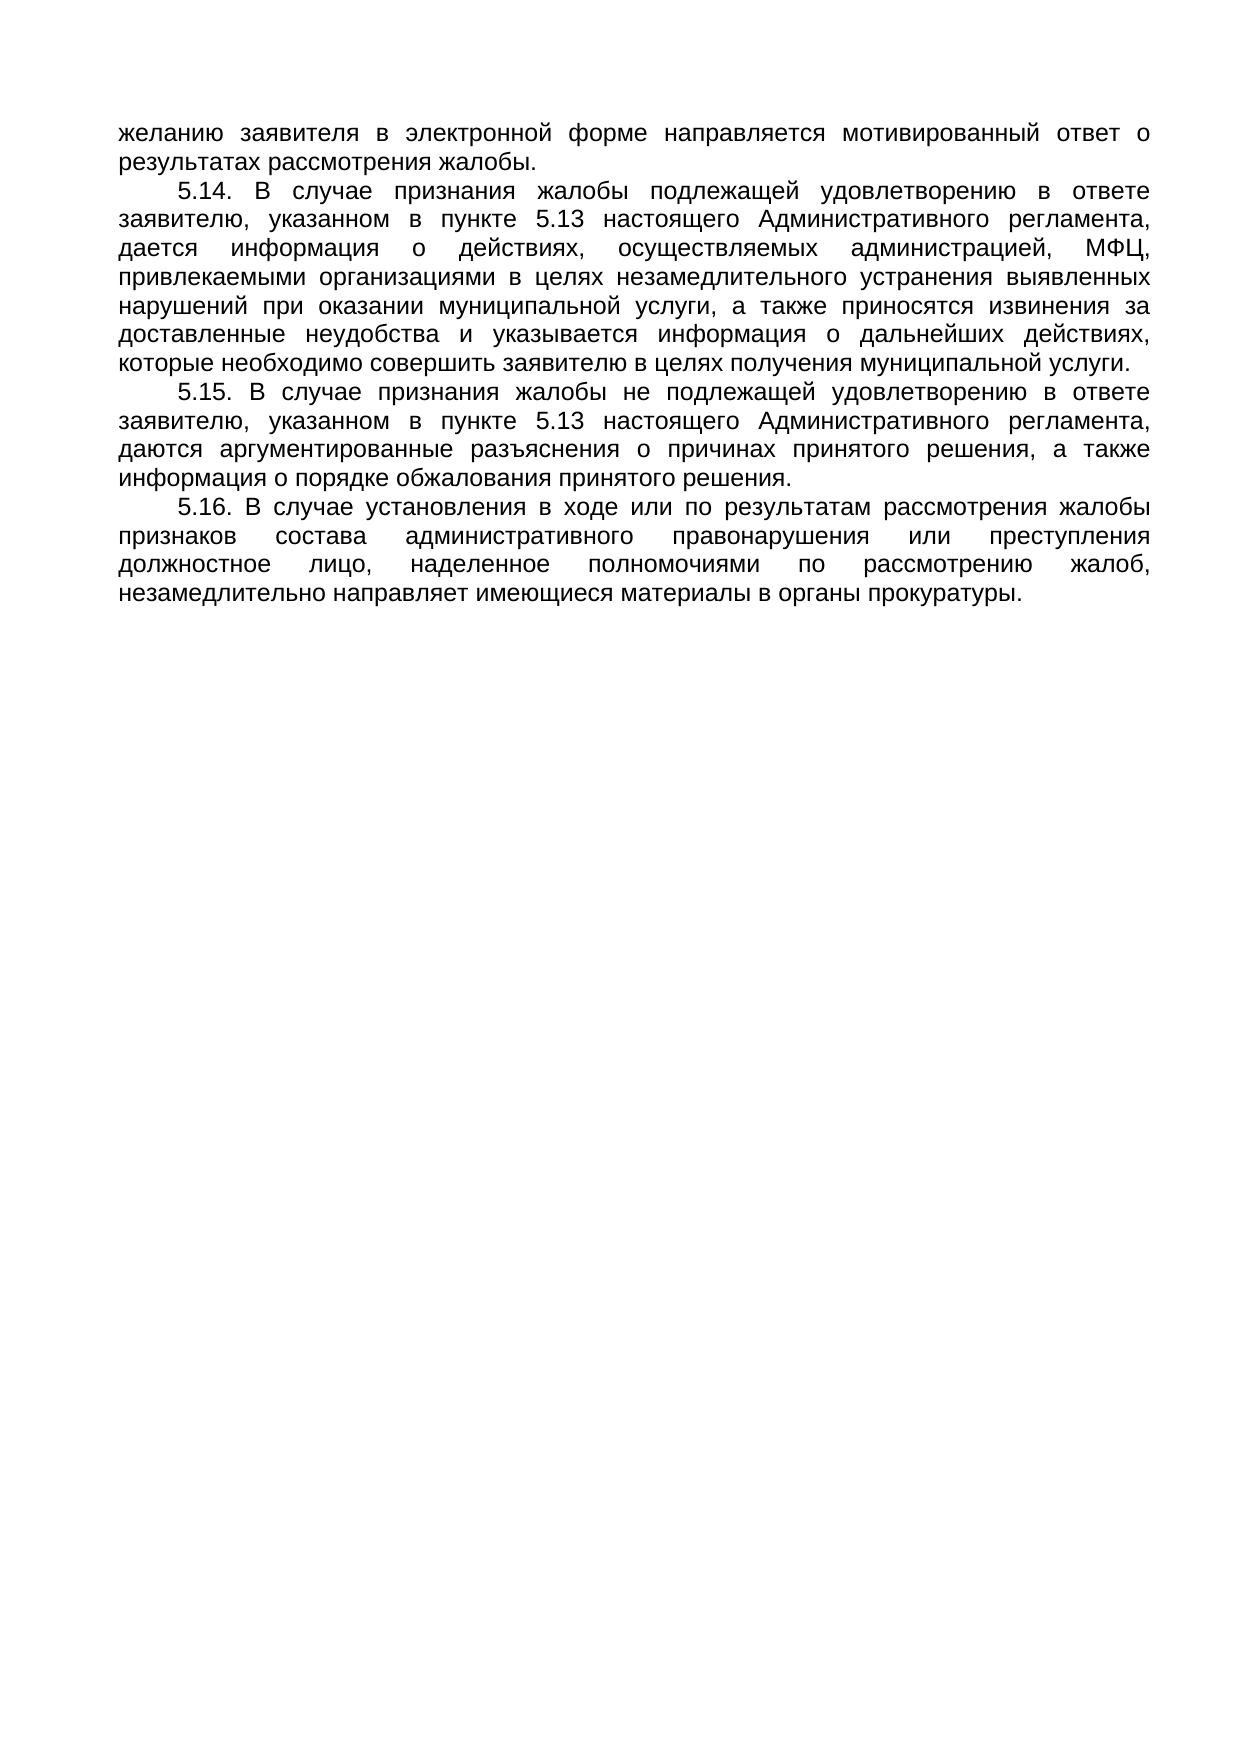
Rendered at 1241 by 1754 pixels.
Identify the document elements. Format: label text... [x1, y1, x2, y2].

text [118, 118, 1152, 176]
text 5.16. В случае установления в ходе или по результатам рассмотрения жалобы признаков состава административного правонарушения или преступления должностное лицо, наделенное полномочиями по рассмотрению жалоб, незамедлительно направляет имеющиеся материалы в органы прокуратуры. [118, 492, 1152, 607]
text 5.14. В случае признания жалобы подлежащей удовлетворению в ответе заявителю, указанном в пункте 5.13 настоящего Административного регламента, дается информация о действиях, осуществляемых администрацией, МФЦ, привлекаемыми организациями в целях незамедлительного устранения выявленных нарушений при оказании муниципальной услуги, а также приносятся извинения за доставленные неудобства и указывается информация о дальнейших действиях, которые необходимо совершить заявителю в целях получения муниципальной услуги. [118, 176, 1152, 377]
text 5.15. В случае признания жалобы не подлежащей удовлетворению в ответе заявителю, указанном в пункте 5.13 настоящего Административного регламента, даются аргументированные разъяснения о причинах принятого решения, а также информация о порядке обжалования принятого решения. [118, 377, 1152, 492]
